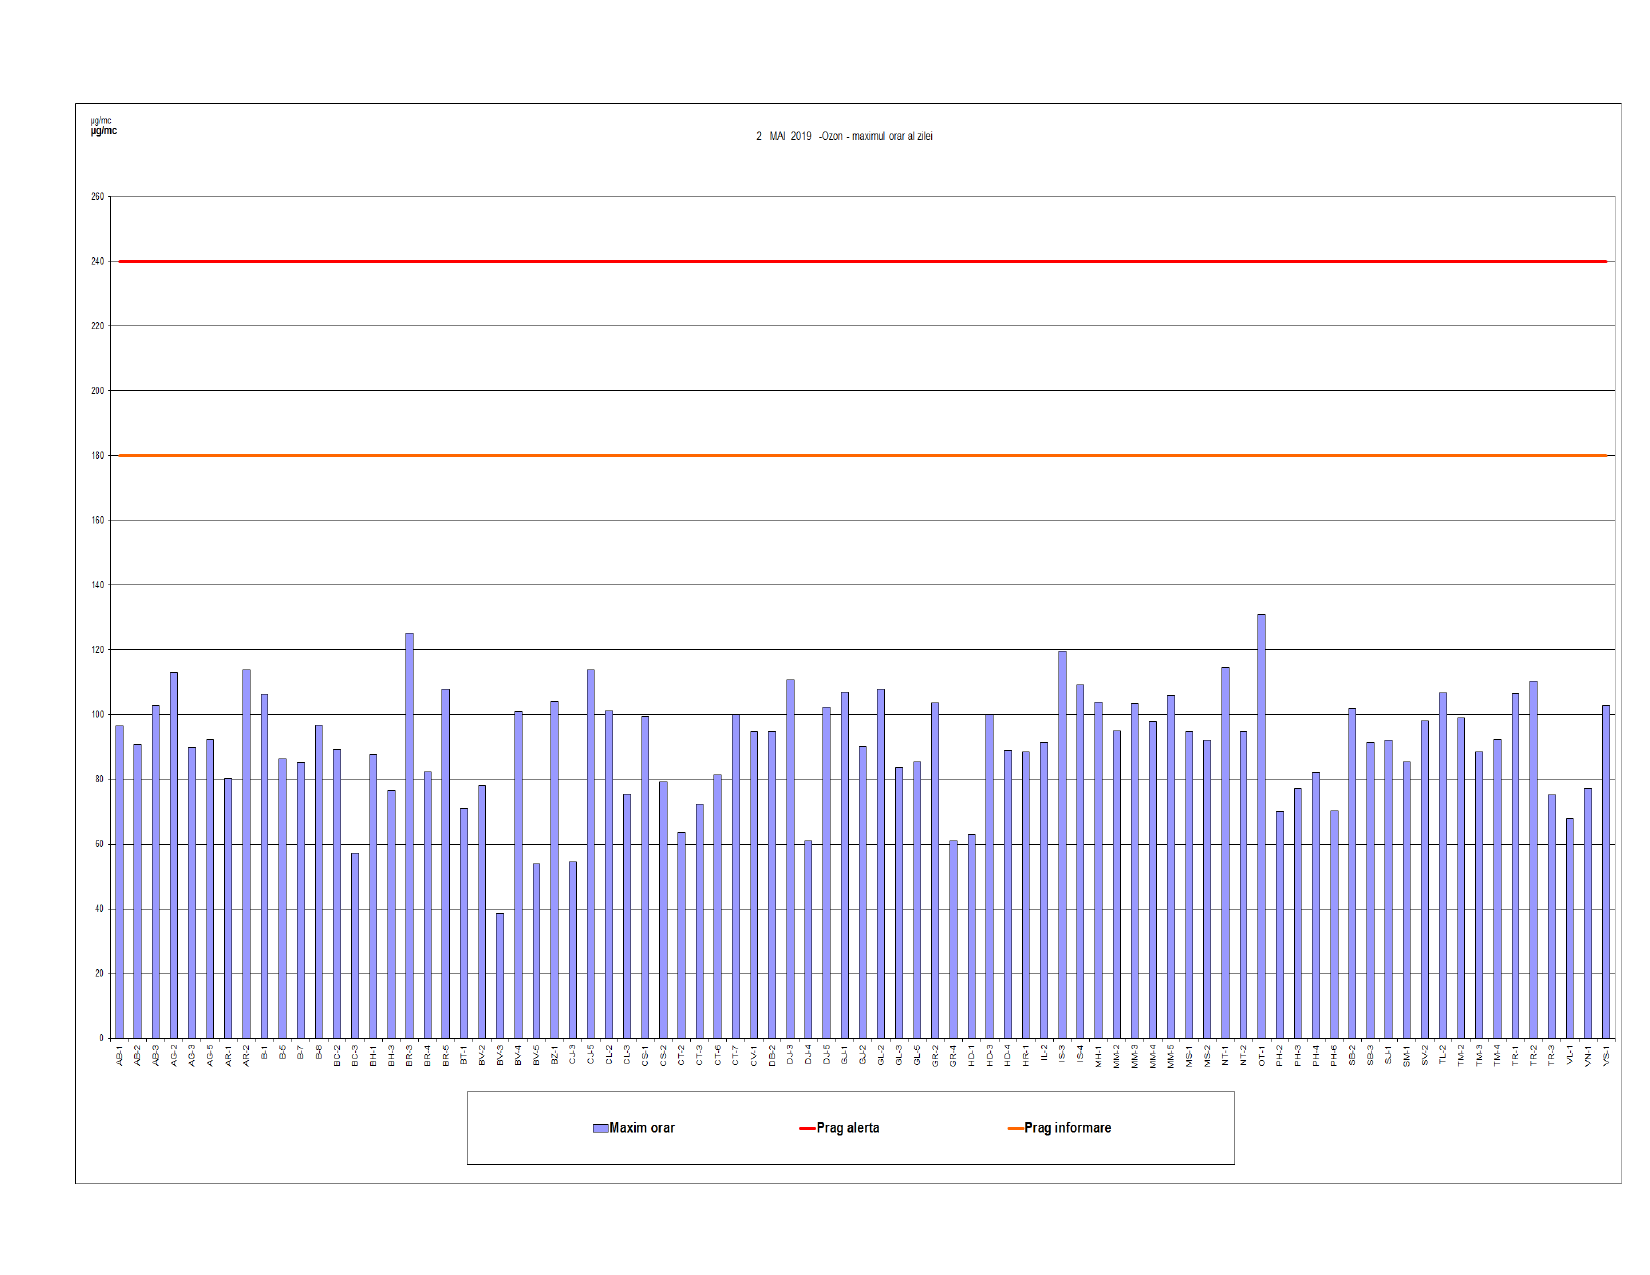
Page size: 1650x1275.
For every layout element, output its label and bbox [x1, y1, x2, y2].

picture [75, 103, 1622, 1184]
